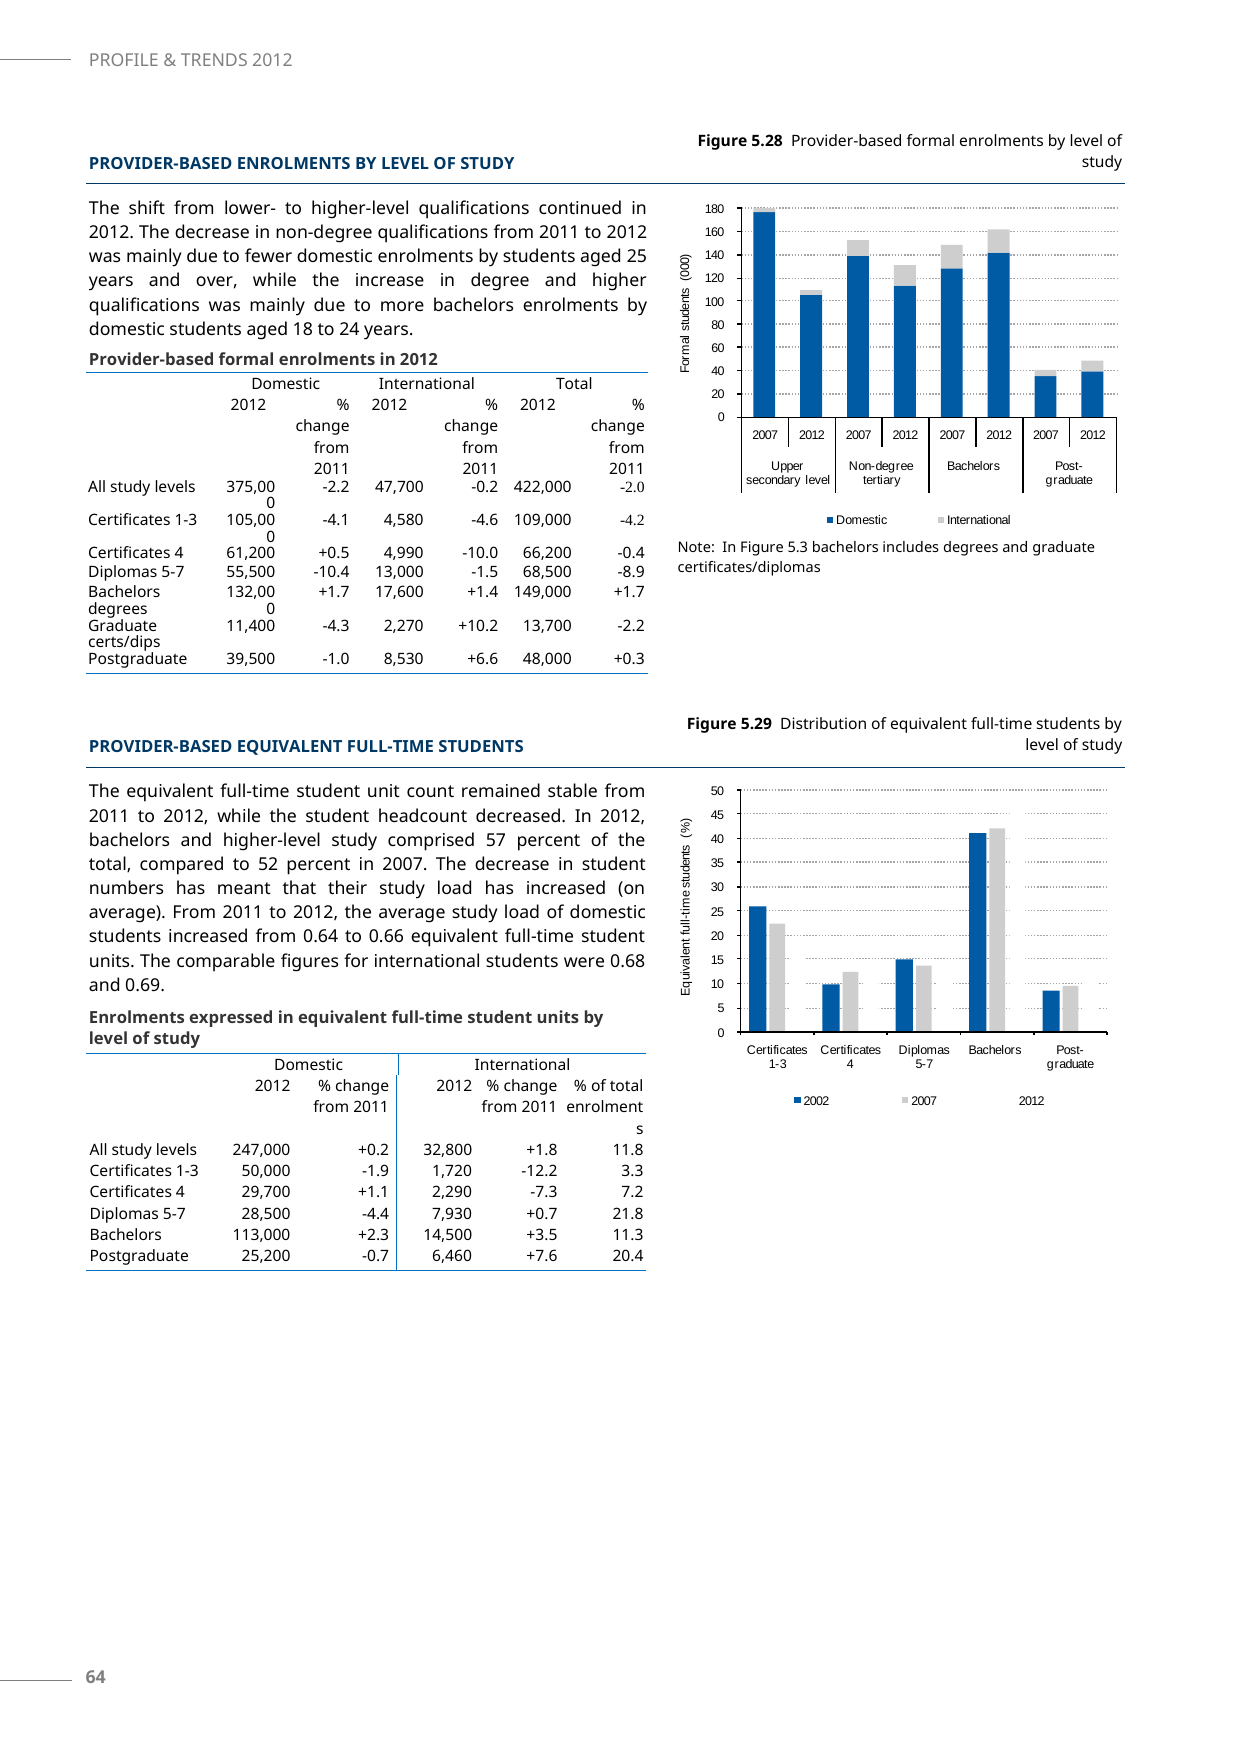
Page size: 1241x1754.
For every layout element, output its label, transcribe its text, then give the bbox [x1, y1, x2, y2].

table_header provider-based enrolments by level of study [86, 118, 650, 183]
table_cell [649, 768, 1125, 1274]
table_cell Note: In Figure 5.3 bachelors includes degrees and graduate certificates/diplomas [650, 184, 1125, 677]
table_cell The shift from lower- to higher-level qualifications continued in 2012. The decrease in non-degree qualifications from 2011 to 2012 was mainly due to fewer domestic enrolments by students aged 25 years and over, while the increase in degree and higher qualifications was mainly due to more bachelors enrolments by domestic students aged 18 to 24 years. Provider-based formal enrolments in 2012 [86, 184, 650, 677]
table_cell The equivalent full-time student unit count remained stable from 2011 to 2012, while the student headcount decreased. In 2012, bachelors and higher-level study comprised 57 percent of the total, compared to 52 percent in 2007. The decrease in student numbers has meant that their study load has increased (on average). From 2011 to 2012, the average study load of domestic students increased from 0.64 to 0.66 equivalent full-time student units. The comparable figures for international students were 0.68 and 0.69. Enrolments expressed in equivalent full-time student units by level of study [86, 768, 649, 1274]
table_header PROVIDER-BASED EQUIVALENT FULL-TIME STUDENTS [86, 710, 649, 767]
